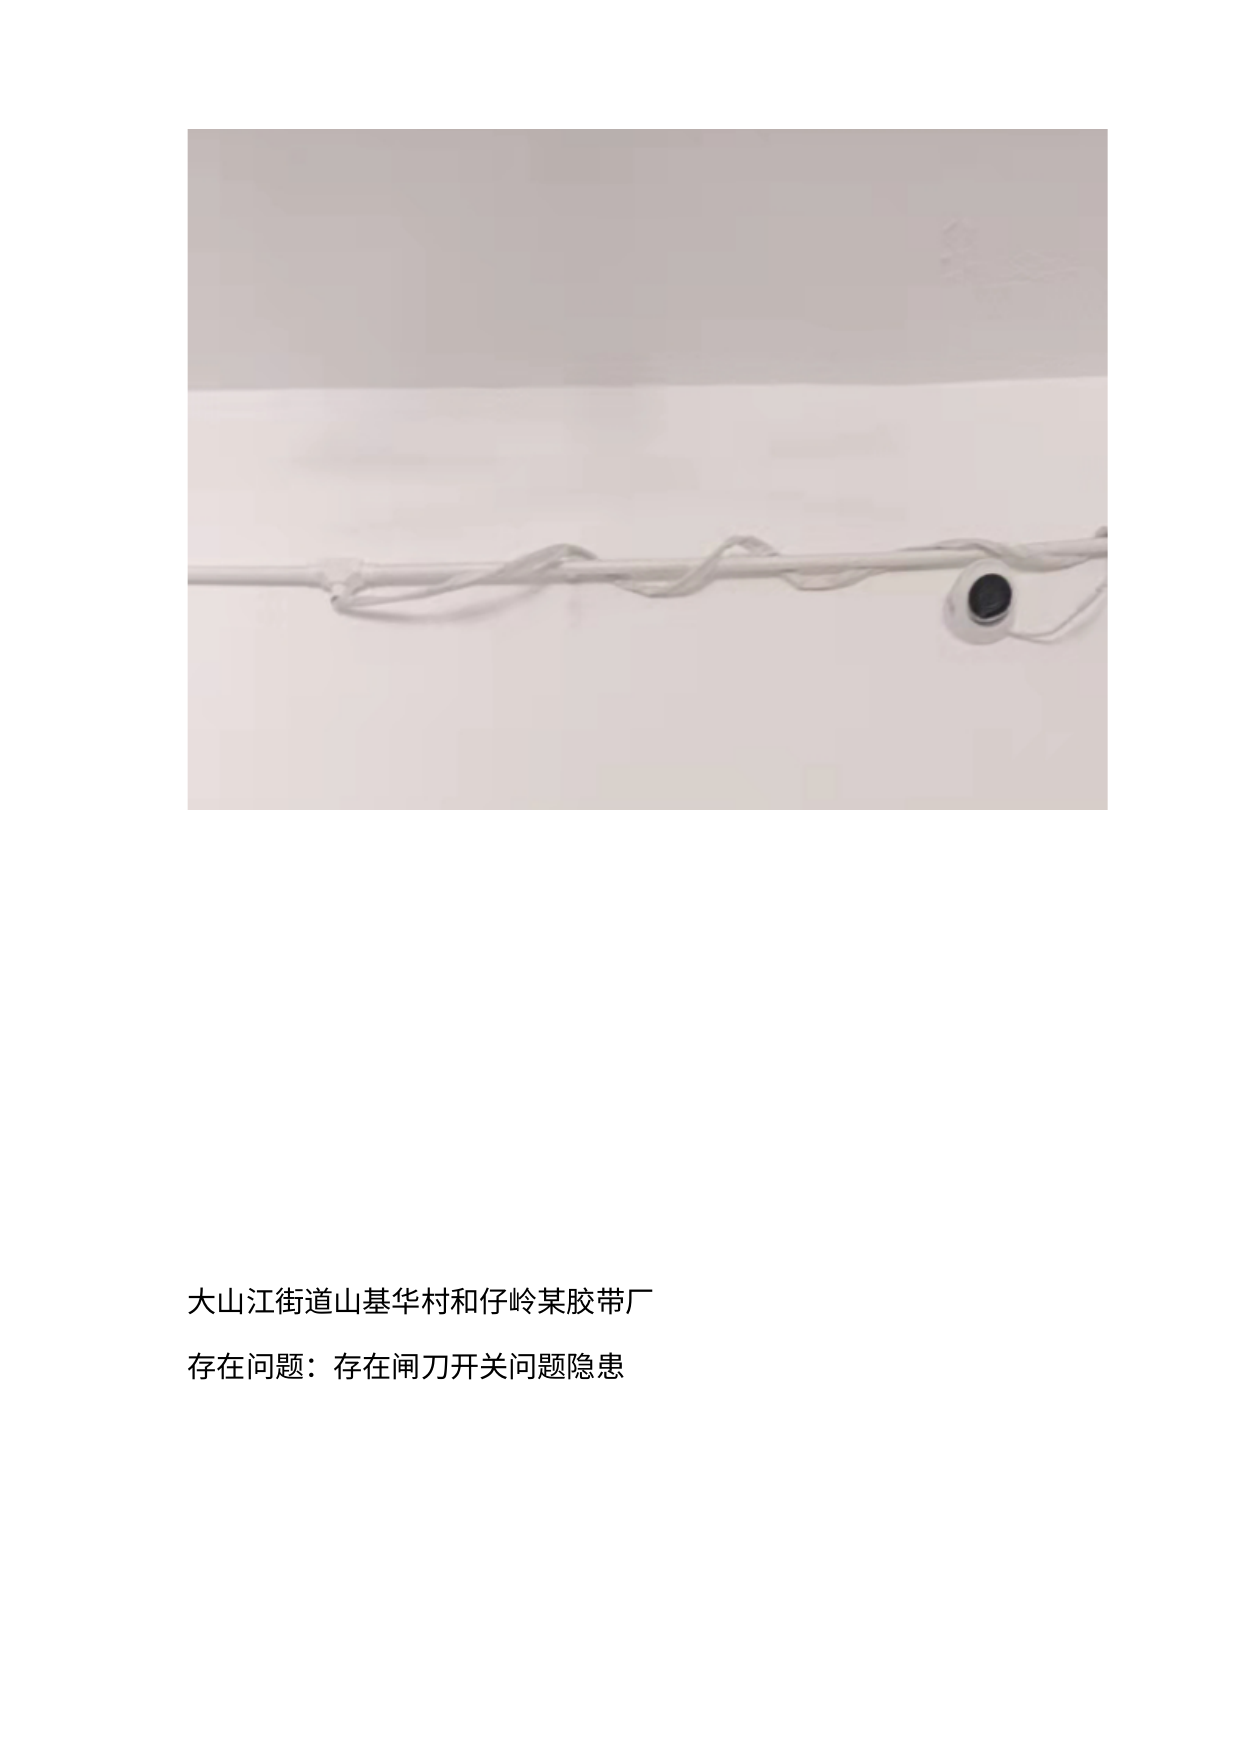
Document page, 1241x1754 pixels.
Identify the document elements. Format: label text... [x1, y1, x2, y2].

text 存在问题：存在闸刀开关问题隐患 [187, 1332, 1053, 1397]
picture [187, 129, 1108, 810]
text 大山江街道山基华村和仔岭某胶带厂 [187, 1267, 1053, 1332]
